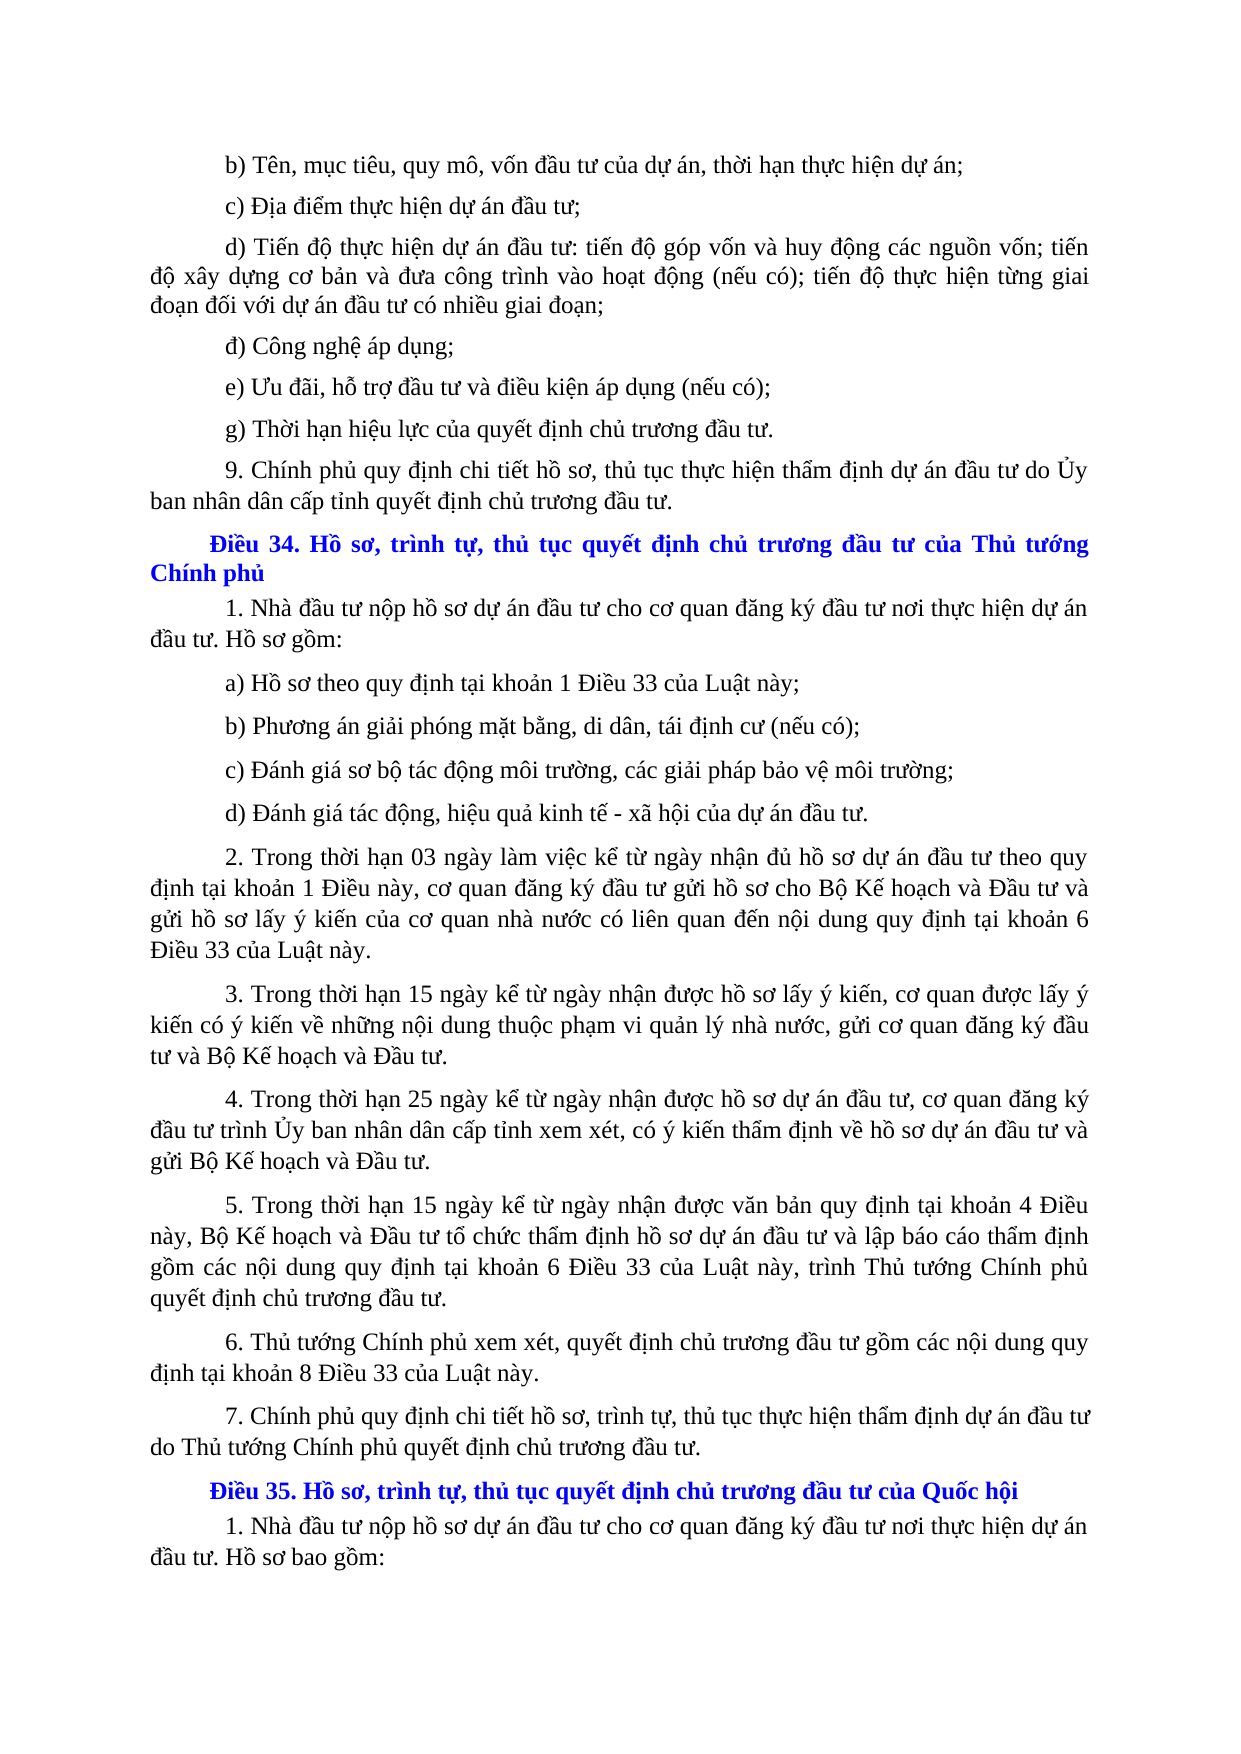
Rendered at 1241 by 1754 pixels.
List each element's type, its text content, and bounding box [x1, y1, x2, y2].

text g) Thời hạn hiệu lực của quyết định chủ trương đầu tư. [150, 414, 1090, 442]
text d) Đánh giá tác động, hiệu quả kinh tế - xã hội của dự án đầu tư. [150, 798, 1090, 827]
text 2. Trong thời hạn 03 ngày làm việc kể từ ngày nhận đủ hồ sơ dự án đầu tư theo quy định tại khoản 1 Điều này, cơ quan đăng ký đầu tư gửi hồ sơ cho Bộ Kế hoạch và Đầu tư và gửi hồ sơ lấy ý kiến của cơ quan nhà nước có liên quan đến nội dung quy định tại khoản 6 Điều 33 của Luật này. [150, 842, 1090, 964]
text b) Phương án giải phóng mặt bằng, di dân, tái định cư (nếu có); [150, 711, 1090, 740]
text c) Đánh giá sơ bộ tác động môi trường, các giải pháp bảo vệ môi trường; [150, 755, 1090, 784]
text a) Hồ sơ theo quy định tại khoản 1 Điều 33 của Luật này; [150, 668, 1090, 697]
text đ) Công nghệ áp dụng; [150, 331, 1090, 360]
text 7. Chính phủ quy định chi tiết hồ sơ, trình tự, thủ tục thực hiện thẩm định dự án đầu tư do Thủ tướng Chính phủ quyết định chủ trương đầu tư. [150, 1401, 1090, 1461]
text b) Tên, mục tiêu, quy mô, vốn đầu tư của dự án, thời hạn thực hiện dự án; [150, 150, 1090, 179]
text 1. Nhà đầu tư nộp hồ sơ dự án đầu tư cho cơ quan đăng ký đầu tư nơi thực hiện dự án đầu tư. Hồ sơ gồm: [150, 593, 1090, 653]
text 4. Trong thời hạn 25 ngày kể từ ngày nhận được hồ sơ dự án đầu tư, cơ quan đăng ký đầu tư trình Ủy ban nhân dân cấp tỉnh xem xét, có ý kiến thẩm định về hồ sơ dự án đầu tư và gửi Bộ Kế hoạch và Đầu tư. [150, 1084, 1090, 1175]
text c) Địa điểm thực hiện dự án đầu tư; [150, 191, 1090, 220]
subtitle Điều 35. Hồ sơ, trình tự, thủ tục quyết định chủ trương đầu tư của Quốc hội [150, 1476, 1090, 1504]
text 3. Trong thời hạn 15 ngày kể từ ngày nhận được hồ sơ lấy ý kiến, cơ quan được lấy ý kiến có ý kiến về những nội dung thuộc phạm vi quản lý nhà nước, gửi cơ quan đăng ký đầu tư và Bộ Kế hoạch và Đầu tư. [150, 979, 1090, 1069]
text 1. Nhà đầu tư nộp hồ sơ dự án đầu tư cho cơ quan đăng ký đầu tư nơi thực hiện dự án đầu tư. Hồ sơ bao gồm: [150, 1511, 1090, 1571]
subtitle Điều 34. Hồ sơ, trình tự, thủ tục quyết định chủ trương đầu tư của Thủ tướng Chính phủ [150, 529, 1090, 587]
text 9. Chính phủ quy định chi tiết hồ sơ, thủ tục thực hiện thẩm định dự án đầu tư do Ủy ban nhân dân cấp tỉnh quyết định chủ trương đầu tư. [150, 455, 1090, 515]
text 6. Thủ tướng Chính phủ xem xét, quyết định chủ trương đầu tư gồm các nội dung quy định tại khoản 8 Điều 33 của Luật này. [150, 1327, 1090, 1386]
text d) Tiến độ thực hiện dự án đầu tư: tiến độ góp vốn và huy động các nguồn vốn; tiến độ xây dựng cơ bản và đưa công trình vào hoạt động (nếu có); tiến độ thực hiện từng giai đoạn đối với dự án đầu tư có nhiều giai đoạn; [150, 232, 1090, 319]
text e) Ưu đãi, hỗ trợ đầu tư và điều kiện áp dụng (nếu có); [150, 372, 1090, 401]
text 5. Trong thời hạn 15 ngày kể từ ngày nhận được văn bản quy định tại khoản 4 Điều này, Bộ Kế hoạch và Đầu tư tổ chức thẩm định hồ sơ dự án đầu tư và lập báo cáo thẩm định gồm các nội dung quy định tại khoản 6 Điều 33 của Luật này, trình Thủ tướng Chính phủ quyết định chủ trương đầu tư. [150, 1190, 1090, 1312]
